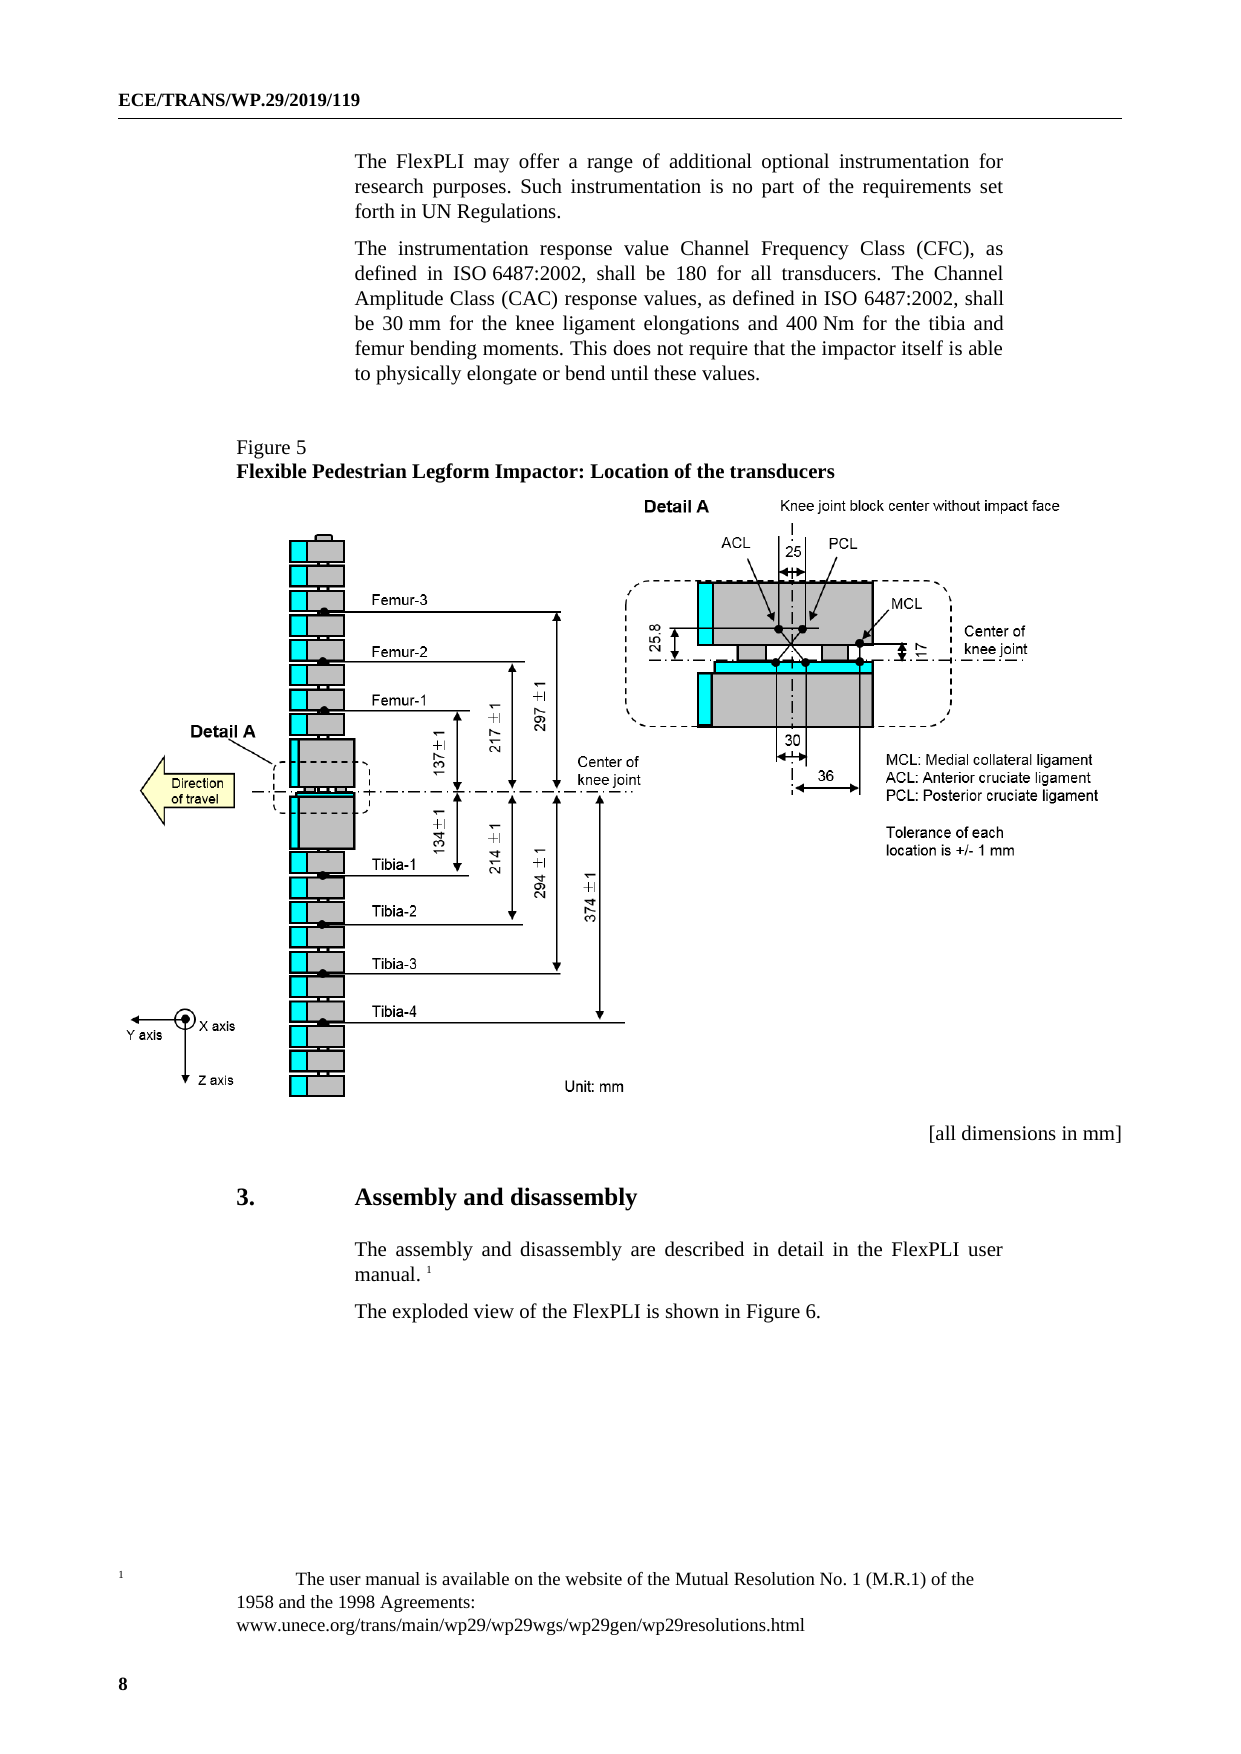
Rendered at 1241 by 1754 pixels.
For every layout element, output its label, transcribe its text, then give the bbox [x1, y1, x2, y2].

text [all dimensions in mm] [118, 1120, 1122, 1145]
text The FlexPLI may offer a range of additional optional instrumentation for research purposes. Such instrumentation is no part of the requirements set forth in UN Regulations. [354, 148, 1004, 223]
text The assembly and disassembly are described in detail in the FlexPLI user manual. [354, 1236, 1004, 1286]
picture [122, 495, 1118, 1108]
text The instrumentation response value Channel Frequency Class (CFC), as defined in ISO 6487:2002, shall be 180 for all transducers. The Channel Amplitude Class (CAC) response values, as defined in ISO 6487:2002, shall be 30 mm for the knee ligament elongations and 400 Nm for the tibia and femur bending moments. This does not require that the impactor itself is able to physically elongate or bend until these values. [354, 235, 1004, 385]
text Flexible Pedestrian Legform Impactor: Location of the transducers [236, 459, 1004, 483]
text The exploded view of the FlexPLI is shown in Figure 6. [354, 1298, 1004, 1323]
text 3. Assembly and disassembly [118, 1183, 1004, 1211]
text Figure 5 [236, 435, 1004, 459]
